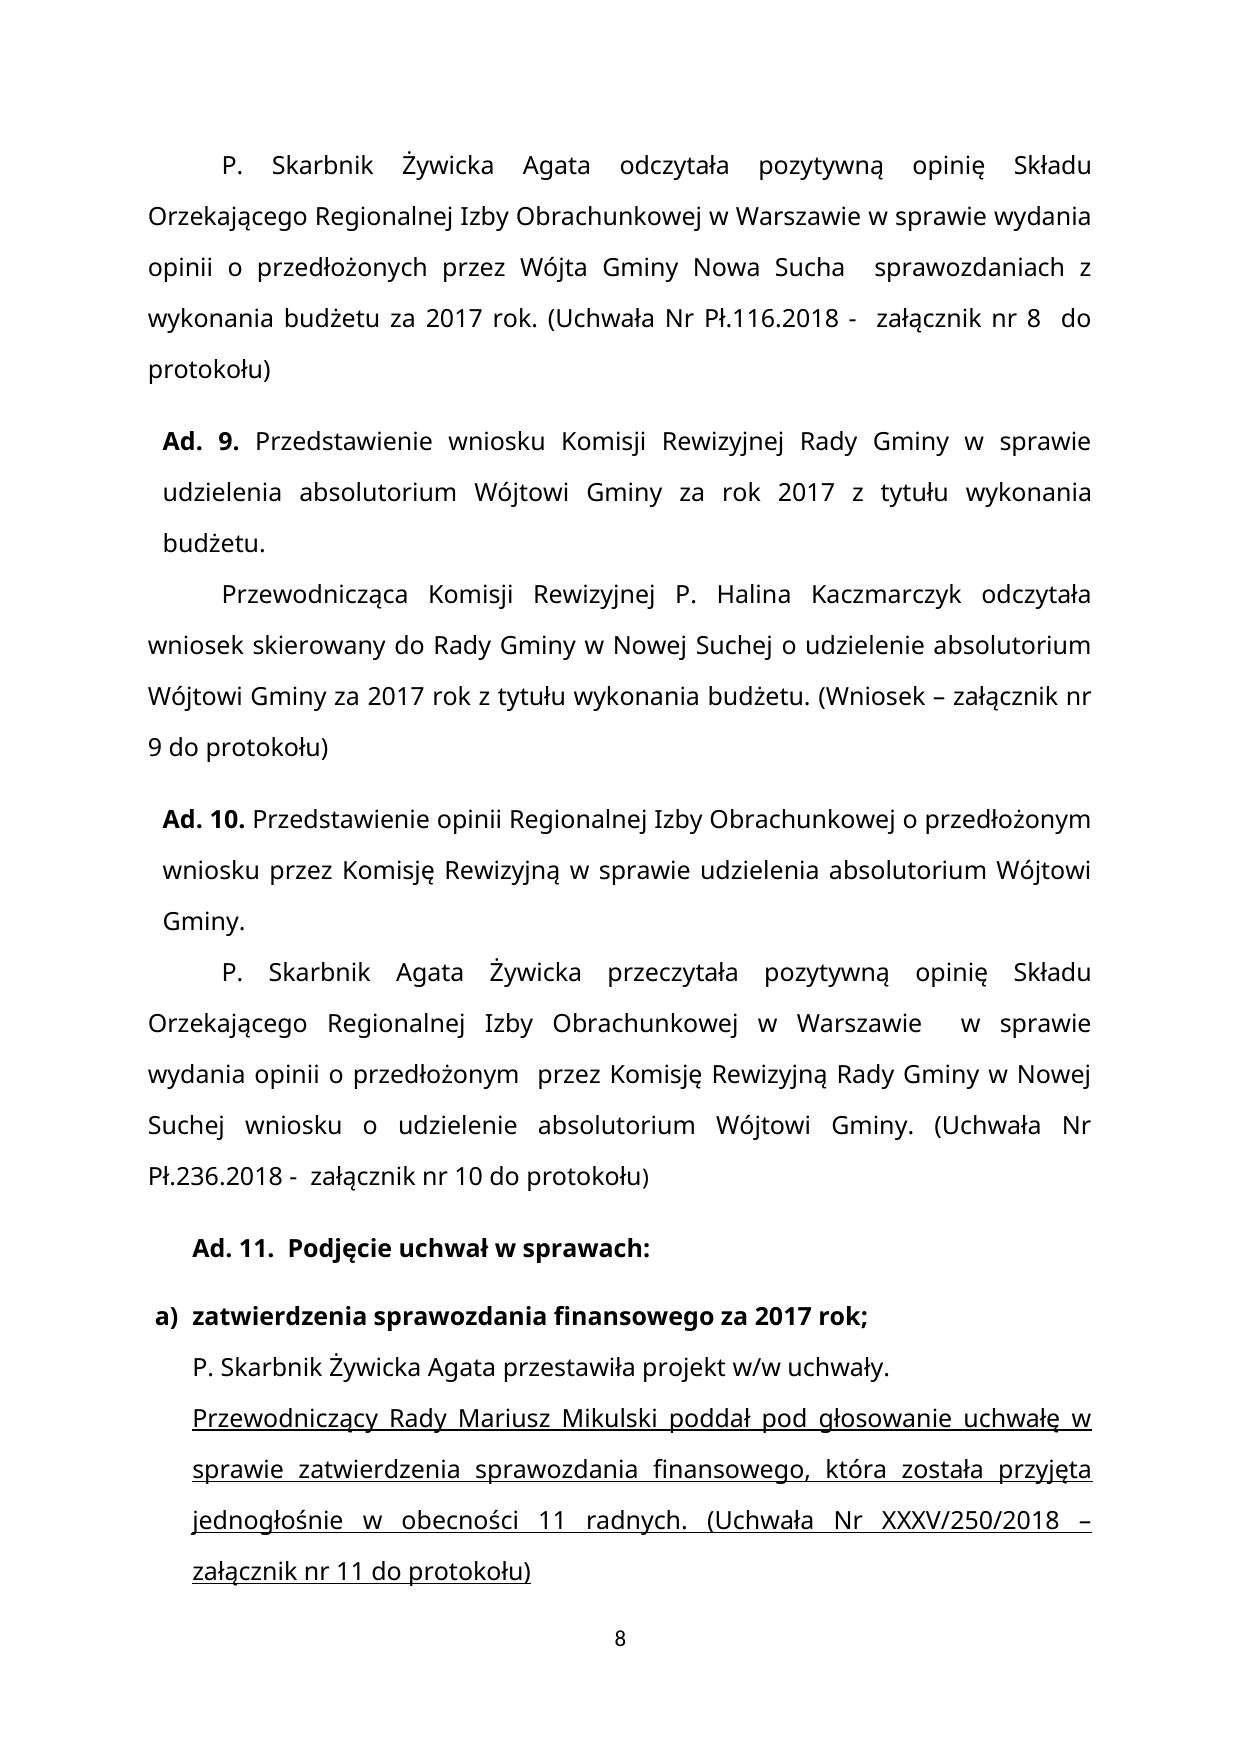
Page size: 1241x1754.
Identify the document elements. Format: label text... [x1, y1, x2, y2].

text Przewodniczący Rady Mariusz Mikulski poddał pod głosowanie uchwałę w sprawie zatwierdzenia sprawozdania finansowego, która została przyjęta jednogłośnie w obecności 11 radnych. (Uchwała Nr XXXV/250/2018 – załącznik nr 11 do protokołu) [192, 1482, 1093, 1588]
text P. Skarbnik Żywicka Agata przestawiła projekt w/w uchwały. [192, 1350, 1093, 1384]
text Ad. 9. Przedstawienie wniosku Komisji Rewizyjnej Rady Gminy w sprawie udzielenia absolutorium Wójtowi Gminy za rok 2017 z tytułu wykonania budżetu. [162, 424, 1093, 560]
text Przewodnicząca Komisji Rewizyjnej P. Halina Kaczmarczyk odczytała wniosek skierowany do Rady Gminy w Nowej Suchej o udzielenie absolutorium Wójtowi Gminy za 2017 rok z tytułu wykonania budżetu. (Wniosek – załącznik nr 9 do protokołu) [148, 577, 1093, 764]
text Ad. 10. Przedstawienie opinii Regionalnej Izby Obrachunkowej o przedłożonym wniosku przez Komisję Rewizyjną w sprawie udzielenia absolutorium Wójtowi Gminy. [162, 802, 1093, 938]
text P. Skarbnik Agata Żywicka przeczytała pozytywną opinię Składu Orzekającego Regionalnej Izby Obrachunkowej w Warszawie w sprawie wydania opinii o przedłożonym przez Komisję Rewizyjną Rady Gminy w Nowej Suchej wniosku o udzielenie absolutorium Wójtowi Gminy. (Uchwała Nr Pł.236.2018 - załącznik nr 10 do protokołu) [148, 955, 1093, 1193]
text Przewodniczący Rady Mariusz Mikulski poddał pod głosowanie uchwałę w sprawie zatwierdzenia sprawozdania finansowego, która została przyjęta jednogłośnie w obecności 11 radnych. (Uchwała Nr XXXV/250/2018 – załącznik nr 11 do protokołu) [192, 1401, 1093, 1481]
text P. Skarbnik Żywicka Agata odczytała pozytywną opinię Składu Orzekającego Regionalnej Izby Obrachunkowej w Warszawie w sprawie wydania opinii o przedłożonych przez Wójta Gminy Nowa Sucha sprawozdaniach z wykonania budżetu za 2017 rok. (Uchwała Nr Pł.116.2018 - załącznik nr 8 do protokołu) [148, 148, 1093, 386]
list zatwierdzenia sprawozdania finansowego za 2017 rok; [154, 1299, 1093, 1333]
text Ad. 11. Podjęcie uchwał w sprawach: [192, 1231, 1093, 1265]
